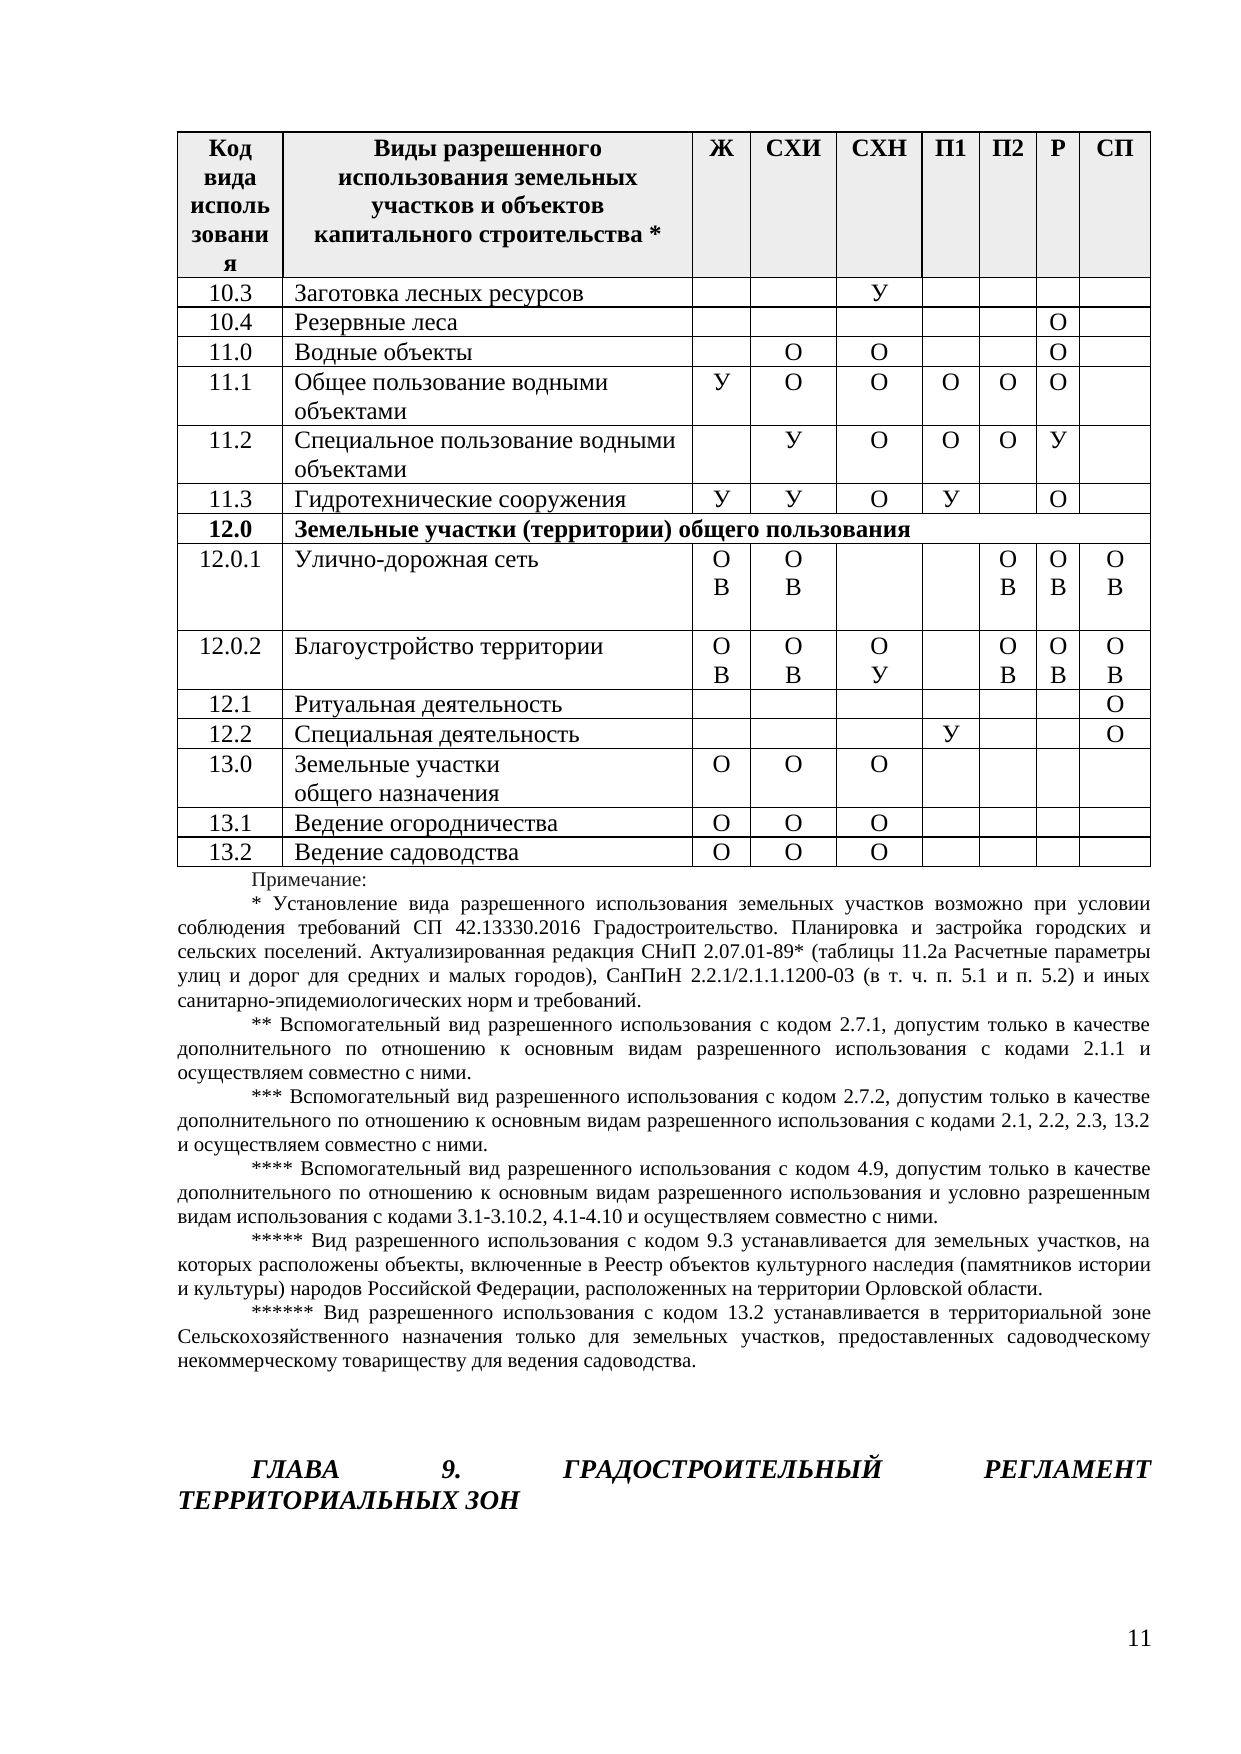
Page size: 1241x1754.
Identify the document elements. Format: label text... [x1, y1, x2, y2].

table_cell Благоустройство территории [283, 631, 692, 688]
table_cell 11.3 [178, 484, 282, 513]
table_cell О В [751, 631, 836, 688]
table_cell О В [693, 631, 750, 688]
table_cell 12.1 [178, 690, 282, 718]
table_cell О [751, 337, 836, 366]
table_cell О У [837, 631, 922, 688]
table_cell О В [980, 631, 1036, 688]
table_cell 12.0.1 [178, 544, 282, 630]
table_cell [837, 308, 922, 336]
table_header Виды разрешенного использования земельных участков и объектов капитального строительства * [284, 133, 692, 277]
subtitle ГЛАВА 9. ГРАДОСТРОИТЕЛЬНЫЙ РЕГЛАМЕНТ ТЕРРИТОРИАЛЬНЫХ ЗОН [177, 1453, 1152, 1515]
table_cell Заготовка лесных ресурсов [283, 278, 692, 306]
table_cell У [837, 278, 922, 306]
table_cell 13.2 [178, 838, 282, 866]
table_cell О [923, 367, 979, 424]
table_cell Водные объекты [283, 337, 692, 366]
table_cell [980, 308, 1036, 336]
table_cell О [980, 367, 1036, 424]
table_cell [1080, 838, 1150, 866]
table_cell У [693, 367, 750, 424]
table_header СХИ [751, 133, 836, 277]
table_cell Специальное пользование водными объектами [283, 426, 692, 483]
table_cell [693, 426, 750, 483]
table_cell У [923, 484, 979, 513]
table_cell [751, 719, 836, 748]
table_cell [923, 337, 979, 366]
table_cell О [693, 808, 750, 836]
table_cell 10.3 [178, 278, 282, 306]
table_cell [751, 278, 836, 306]
table_cell Специальная деятельность [283, 719, 692, 748]
table_cell Резервные леса [283, 308, 692, 336]
table_cell О В [751, 544, 836, 630]
table_cell 12.2 [178, 719, 282, 748]
table_cell 13.0 [178, 749, 282, 807]
table_cell О [837, 838, 922, 866]
table_cell [1037, 749, 1079, 807]
table_cell [1080, 337, 1150, 366]
text Примечание: [177, 867, 1152, 891]
table_cell О [1080, 690, 1150, 718]
table_cell О В [1080, 544, 1150, 630]
table_cell 11.0 [178, 337, 282, 366]
table_cell [1037, 690, 1079, 718]
table_cell [1080, 367, 1150, 424]
table_cell Земельные участки общего назначения [283, 749, 692, 807]
table_cell О [751, 838, 836, 866]
table_cell [693, 719, 750, 748]
table_cell О [1037, 308, 1079, 336]
table_header Ж [693, 133, 750, 277]
table_cell Ритуальная деятельность [283, 690, 692, 718]
table_cell 13.1 [178, 808, 282, 836]
table_cell О [751, 749, 836, 807]
table_header П2 [980, 133, 1036, 277]
text *** Вспомогательный вид разрешенного использования с кодом 2.7.2, допустим только в качестве дополнительного по отношению к основным видам разрешенного использования с кодами 2.1, 2.2, 2.3, 13.2 и осуществляем совместно с ними. [177, 1084, 1152, 1156]
table_cell [980, 719, 1036, 748]
table_cell [1080, 278, 1150, 306]
table_cell [923, 838, 979, 866]
table_cell Земельные участки (территории) общего пользования [283, 514, 1150, 543]
table_cell [1080, 308, 1150, 336]
table_cell О [837, 484, 922, 513]
table_cell 11.1 [178, 367, 282, 424]
text ***** Вид разрешенного использования с кодом 9.3 устанавливается для земельных участков, на которых расположены объекты, включенные в Реестр объектов культурного наследия (памятников истории и культуры) народов Российской Федерации, расположенных на территории Орловской области. [177, 1228, 1152, 1300]
table_cell О В [1037, 544, 1079, 630]
table_cell О [693, 749, 750, 807]
table_header Р [1037, 133, 1079, 277]
table_cell У [693, 484, 750, 513]
table_cell 10.4 [178, 308, 282, 336]
text **** Вспомогательный вид разрешенного использования с кодом 4.9, допустим только в качестве дополнительного по отношению к основным видам разрешенного использования и условно разрешенным видам использования с кодами 3.1-3.10.2, 4.1-4.10 и осуществляем совместно с ними. [177, 1156, 1152, 1228]
table_cell О В [693, 544, 750, 630]
table_header СП [1080, 133, 1150, 277]
table_cell О [923, 426, 979, 483]
table_cell О [751, 808, 836, 836]
table_cell [693, 278, 750, 306]
table_cell [923, 278, 979, 306]
table_cell [1080, 484, 1150, 513]
table_cell [923, 690, 979, 718]
table_cell О [837, 749, 922, 807]
table_cell Гидротехнические сооружения [283, 484, 692, 513]
table_cell [751, 690, 836, 718]
table_header П1 [923, 133, 979, 277]
table_cell [837, 690, 922, 718]
table_cell О [837, 808, 922, 836]
table_cell [923, 308, 979, 336]
table_header СХН [837, 133, 921, 277]
table_cell [980, 337, 1036, 366]
table_cell О [837, 367, 922, 424]
table_cell О В [1037, 631, 1079, 688]
text ****** Вид разрешенного использования с кодом 13.2 устанавливается в территориальной зоне Сельскохозяйственного назначения только для земельных участков, предоставленных садоводческому некоммерческому товариществу для ведения садоводства. [177, 1300, 1152, 1372]
table_cell О В [980, 544, 1036, 630]
table_cell 11.2 [178, 426, 282, 483]
table_cell [923, 749, 979, 807]
table_cell [751, 308, 836, 336]
table_cell [980, 690, 1036, 718]
table_cell У [1037, 426, 1079, 483]
table_cell О [837, 337, 922, 366]
table_cell [693, 308, 750, 336]
table_cell О [751, 367, 836, 424]
table_cell Ведение садоводства [283, 838, 692, 866]
table_cell [923, 631, 979, 688]
table_cell У [923, 719, 979, 748]
table_cell О [980, 426, 1036, 483]
table_cell [980, 278, 1036, 306]
table_cell О [837, 426, 922, 483]
table_cell [1037, 719, 1079, 748]
table_cell [837, 719, 922, 748]
table_cell О [1037, 367, 1079, 424]
table_cell 12.0 [178, 514, 282, 543]
table_cell О [693, 838, 750, 866]
table_cell [980, 808, 1036, 836]
table_cell [980, 484, 1036, 513]
text ** Вспомогательный вид разрешенного использования с кодом 2.7.1, допустим только в качестве дополнительного по отношению к основным видам разрешенного использования с кодами 2.1.1 и осуществляем совместно с ними. [177, 1012, 1152, 1084]
table_cell [1037, 838, 1079, 866]
table_cell О В [1080, 631, 1150, 688]
table_cell Общее пользование водными объектами [283, 367, 692, 424]
table_cell [837, 544, 922, 630]
table_cell [1037, 808, 1079, 836]
table_cell Ведение огородничества [283, 808, 692, 836]
table_cell [923, 808, 979, 836]
table_cell [693, 337, 750, 366]
table_cell О [1080, 719, 1150, 748]
table_header Код вида использования [178, 133, 282, 277]
table_cell О [1037, 337, 1079, 366]
table_cell [1037, 278, 1079, 306]
table_cell [1080, 808, 1150, 836]
table_cell Улично-дорожная сеть [283, 544, 692, 630]
table_cell [980, 838, 1036, 866]
table_cell [980, 749, 1036, 807]
table_cell У [751, 426, 836, 483]
table_cell 12.0.2 [178, 631, 282, 688]
table_cell [693, 690, 750, 718]
table_cell У [751, 484, 836, 513]
table_cell [1080, 749, 1150, 807]
table_cell [923, 544, 979, 630]
table_cell [1080, 426, 1150, 483]
text * Установление вида разрешенного использования земельных участков возможно при условии соблюдения требований СП 42.13330.2016 Градостроительство. Планировка и застройка городских и сельских поселений. Актуализированная редакция СНиП 2.07.01-89* (таблицы 11.2а Расчетные параметры улиц и дорог для средних и малых городов), СанПиН 2.2.1/2.1.1.1200-03 (в т. ч. п. 5.1 и п. 5.2) и иных санитарно-эпидемиологических норм и требований. [177, 891, 1152, 1012]
table_cell О [1037, 484, 1079, 513]
